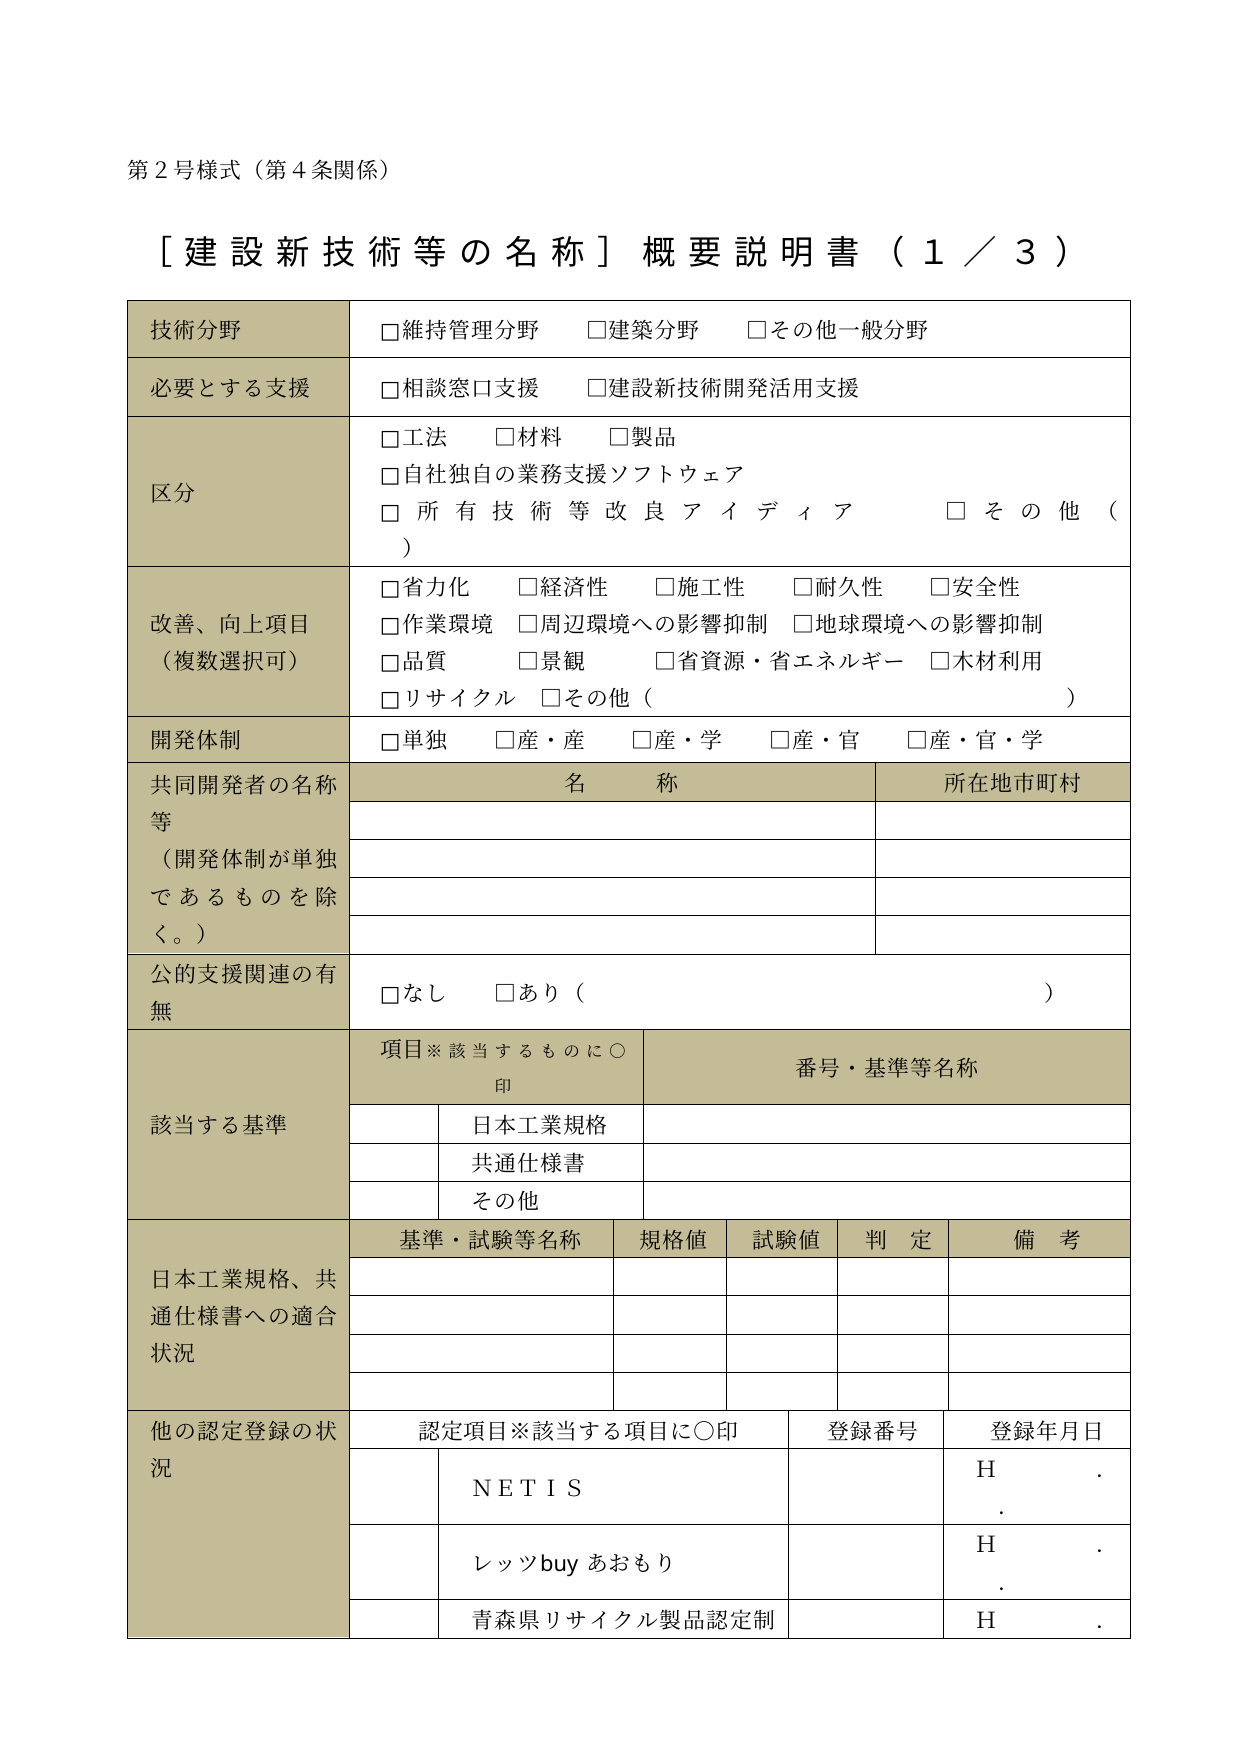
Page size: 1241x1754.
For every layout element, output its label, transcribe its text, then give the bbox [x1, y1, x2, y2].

table_cell [644, 1105, 1130, 1142]
table_cell 該当する基準 [128, 1030, 349, 1219]
table_cell [350, 1144, 438, 1181]
table_cell [949, 1373, 1130, 1410]
table_cell [876, 878, 1130, 915]
table_cell [350, 1525, 438, 1599]
table_cell □工法 □材料 □製品 □自社独自の業務支援ソフトウェア □所有技術等改良アイディア □その他（ ） [350, 417, 1130, 566]
table_cell □単独 □産・産 □産・学 □産・官 □産・官・学 [350, 717, 1130, 762]
table_cell 備 考 [949, 1220, 1130, 1257]
table_cell Ｈ ． ． [944, 1449, 1130, 1524]
table_cell [949, 1296, 1130, 1334]
table_cell 共通仕様書 [439, 1144, 643, 1181]
table_cell [789, 1525, 943, 1599]
table_header 技術分野 [128, 301, 349, 357]
table_cell [727, 1258, 837, 1295]
table_cell [949, 1335, 1130, 1372]
table_cell [876, 802, 1130, 839]
table_cell [350, 1335, 613, 1372]
table_cell 共同開発者の名称等 （開発体制が単独であるものを除く。） [128, 763, 349, 953]
table_cell □省力化 □経済性 □施工性 □耐久性 □安全性 □作業環境 □周辺環境への影響抑制 □地球環境への影響抑制 □品質 □景観 □省資源・省エネルギー □木材利用 □リサイクル □その他（ ） [350, 567, 1130, 716]
table_cell その他 [439, 1182, 643, 1219]
table_cell [838, 1296, 948, 1334]
table_cell 登録番号 [789, 1411, 943, 1448]
table_cell 基準・試験等名称 [350, 1220, 613, 1257]
table_cell [350, 916, 875, 953]
table_cell [350, 1373, 613, 1410]
table_cell [350, 1449, 438, 1524]
table_cell [350, 878, 875, 915]
table_cell 名 称 [350, 763, 875, 801]
table_cell 青森県リサイクル製品認定制度 [439, 1600, 788, 1637]
table_cell □相談窓口支援 □建設新技術開発活用支援 [350, 358, 1130, 416]
table_cell [838, 1258, 948, 1295]
table_cell レッツbuyあおもり [439, 1525, 788, 1599]
table_cell [350, 1105, 438, 1142]
table_cell 改善、向上項目 （複数選択可） [128, 567, 349, 716]
table_cell [614, 1258, 726, 1295]
table_cell 開発体制 [128, 717, 349, 762]
table_cell [644, 1182, 1130, 1219]
table_cell 日本工業規格、共通仕様書への適合状況 [128, 1220, 349, 1410]
table_cell [350, 1182, 438, 1219]
table_cell 登録年月日 [944, 1411, 1130, 1448]
table_cell [838, 1373, 948, 1410]
table_cell [727, 1335, 837, 1372]
table_cell 日本工業規格 [439, 1105, 643, 1142]
table_cell [614, 1373, 726, 1410]
table_cell [727, 1373, 837, 1410]
table_cell [350, 840, 875, 877]
text 第２号様式（第４条関係） [127, 151, 1113, 188]
table_cell Ｈ ． ． [944, 1600, 1130, 1637]
table_cell [949, 1258, 1130, 1295]
table_cell [876, 840, 1130, 877]
table_cell [727, 1296, 837, 1334]
table_cell 他の認定登録の状況 [128, 1411, 349, 1637]
table_cell [614, 1335, 726, 1372]
table_cell [614, 1296, 726, 1334]
table_cell 認定項目※該当する項目に○印 [350, 1411, 788, 1448]
table_cell 規格値 [614, 1220, 726, 1257]
table_cell [876, 916, 1130, 953]
title ［建設新技術等の名称］概要説明書（１／３） [127, 213, 1113, 287]
table_cell 所在地市町村 [876, 763, 1130, 801]
table_cell 番号・基準等名称 [644, 1030, 1130, 1104]
table_cell [644, 1144, 1130, 1181]
table_cell [350, 802, 875, 839]
table_cell 必要とする支援 [128, 358, 349, 416]
table_cell [350, 1258, 613, 1295]
table_cell 判 定 [838, 1220, 948, 1257]
table_cell [838, 1335, 948, 1372]
table_cell 項目※該当するものに○印 [350, 1030, 643, 1104]
table_cell [350, 1296, 613, 1334]
table_cell Ｈ ． ． [944, 1525, 1130, 1599]
table_cell [789, 1600, 943, 1637]
table_cell □なし □あり（ ） [350, 955, 1130, 1029]
table_header □維持管理分野 □建築分野 □その他一般分野 [350, 301, 1130, 357]
table_cell 公的支援関連の有無 [128, 955, 349, 1029]
table_cell [789, 1449, 943, 1524]
table_cell ＮＥＴＩＳ [439, 1449, 788, 1524]
table_cell 試験値 [727, 1220, 837, 1257]
table_cell 区分 [128, 417, 349, 566]
table_cell [350, 1600, 438, 1637]
